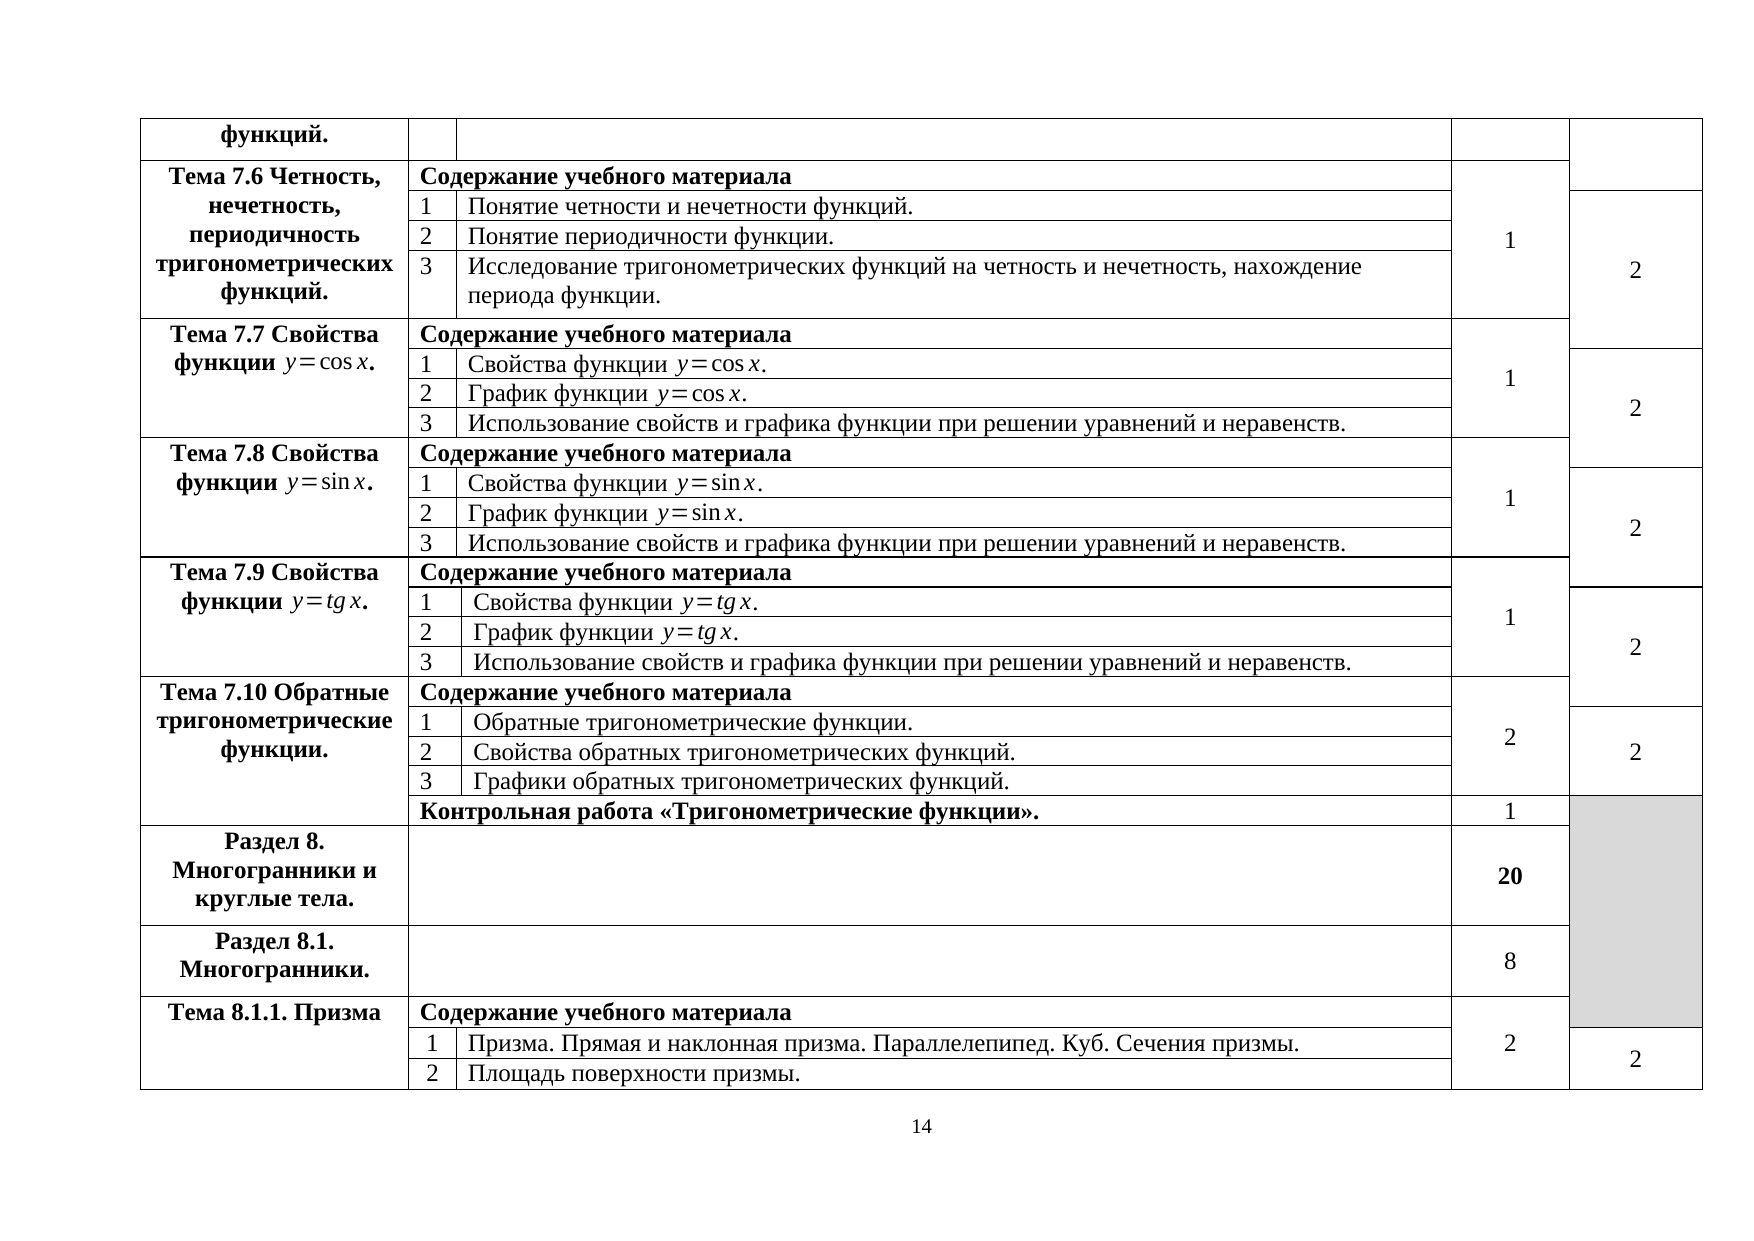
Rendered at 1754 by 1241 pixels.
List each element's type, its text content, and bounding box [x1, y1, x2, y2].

table_cell [409, 826, 1451, 925]
table_cell 2 [409, 119, 456, 160]
table_cell Использование свойств и графика функции при решении уравнений и неравенств. [457, 528, 1451, 556]
table_cell 1 [409, 1028, 456, 1057]
table_cell График функции . [457, 498, 1451, 527]
table_cell Использование свойств и графика функции при решении уравнений и неравенств. [462, 647, 1451, 676]
table_cell 2 [409, 1059, 456, 1089]
table_cell Раздел 8. Многогранники и круглые тела. [141, 826, 408, 925]
table_cell 3 [409, 408, 456, 437]
table_cell Содержание учебного материала [409, 997, 1451, 1027]
table_cell 2 [409, 737, 461, 765]
table_cell Графики обратных тригонометрических функций. [462, 766, 1451, 795]
table_cell 20 [1452, 826, 1569, 925]
table_cell 2 [1452, 677, 1569, 795]
table_cell 8 [1452, 926, 1569, 996]
table_cell Свойства функции . [457, 468, 1451, 497]
table_cell Использование свойств и графика функции при решении уравнений и неравенств. [457, 408, 1451, 437]
table_cell 1 [409, 349, 456, 377]
table_cell Исследование тригонометрических функций на четность и нечетность, нахождение периода функции. [457, 251, 1451, 318]
table_cell Обратные тригонометрические функции. [462, 707, 1451, 736]
table_cell 2 [1452, 997, 1569, 1089]
table_cell График функции . [457, 379, 1451, 407]
table_cell 2 [1570, 588, 1702, 706]
table_cell 2 [1570, 191, 1702, 348]
table_cell Понятие периодичности функции. [457, 221, 1451, 250]
table_cell 3 [409, 251, 456, 318]
table_cell 1 [409, 468, 456, 497]
table_cell 2 [1570, 349, 1702, 467]
table_cell 1 [409, 707, 461, 736]
table_cell Содержание учебного материала [409, 161, 1451, 190]
table_cell 1 [409, 588, 461, 616]
table_cell 2 [1570, 707, 1702, 795]
table_cell Свойства функции . [462, 588, 1451, 616]
table_cell 3 [409, 528, 456, 556]
table_cell 1 [1452, 558, 1569, 676]
table_cell 2 [409, 617, 461, 646]
table_cell Призма. Прямая и наклонная призма. Параллелепипед. Куб. Сечения призмы. [457, 1028, 1451, 1057]
table_cell 1 [1452, 161, 1569, 318]
table_cell 1 [1452, 438, 1569, 556]
table_cell Содержание учебного материала [409, 558, 1451, 586]
table_cell Тема 7.8 Свойства функции . [141, 438, 408, 556]
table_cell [457, 119, 1451, 160]
table_cell [409, 926, 1451, 996]
table_cell 2 [409, 498, 456, 527]
table_cell Площадь поверхности призмы. [457, 1059, 1451, 1089]
table_cell Тема 7.7 Свойства функции . [141, 319, 408, 437]
table_cell Тема 7.10 Обратные тригонометрические функции. [141, 677, 408, 825]
table_cell 2 [1570, 468, 1702, 586]
table_cell Содержание учебного материала [409, 438, 1451, 467]
table_cell [1570, 796, 1702, 1027]
table_cell Понятие четности и нечетности функций. [457, 191, 1451, 220]
table_cell 2 [1570, 1028, 1702, 1089]
table_cell 1 [409, 191, 456, 220]
table_cell Содержание учебного материала [409, 319, 1451, 348]
table_cell Контрольная работа «Тригонометрические функции». [409, 796, 1451, 825]
table_cell Тема 7.9 Свойства функции . [141, 558, 408, 676]
table_cell Тема 7.6 Четность, нечетность, периодичность тригонометрических функций. [141, 161, 408, 318]
table_cell Свойства функции . [457, 349, 1451, 377]
table_cell 2 [409, 379, 456, 407]
table_cell 1 [1452, 796, 1569, 825]
table_cell Содержание учебного материала [409, 677, 1451, 706]
table_cell График функции . [462, 617, 1451, 646]
table_cell 3 [409, 766, 461, 795]
table_cell Раздел 8.1. Многогранники. [141, 926, 408, 996]
table_cell Тема 8.1.1. Призма [141, 997, 408, 1089]
table_cell 3 [409, 647, 461, 676]
table_cell 1 [1452, 319, 1569, 437]
table_cell Свойства обратных тригонометрических функций. [462, 737, 1451, 765]
table_cell 2 [409, 221, 456, 250]
